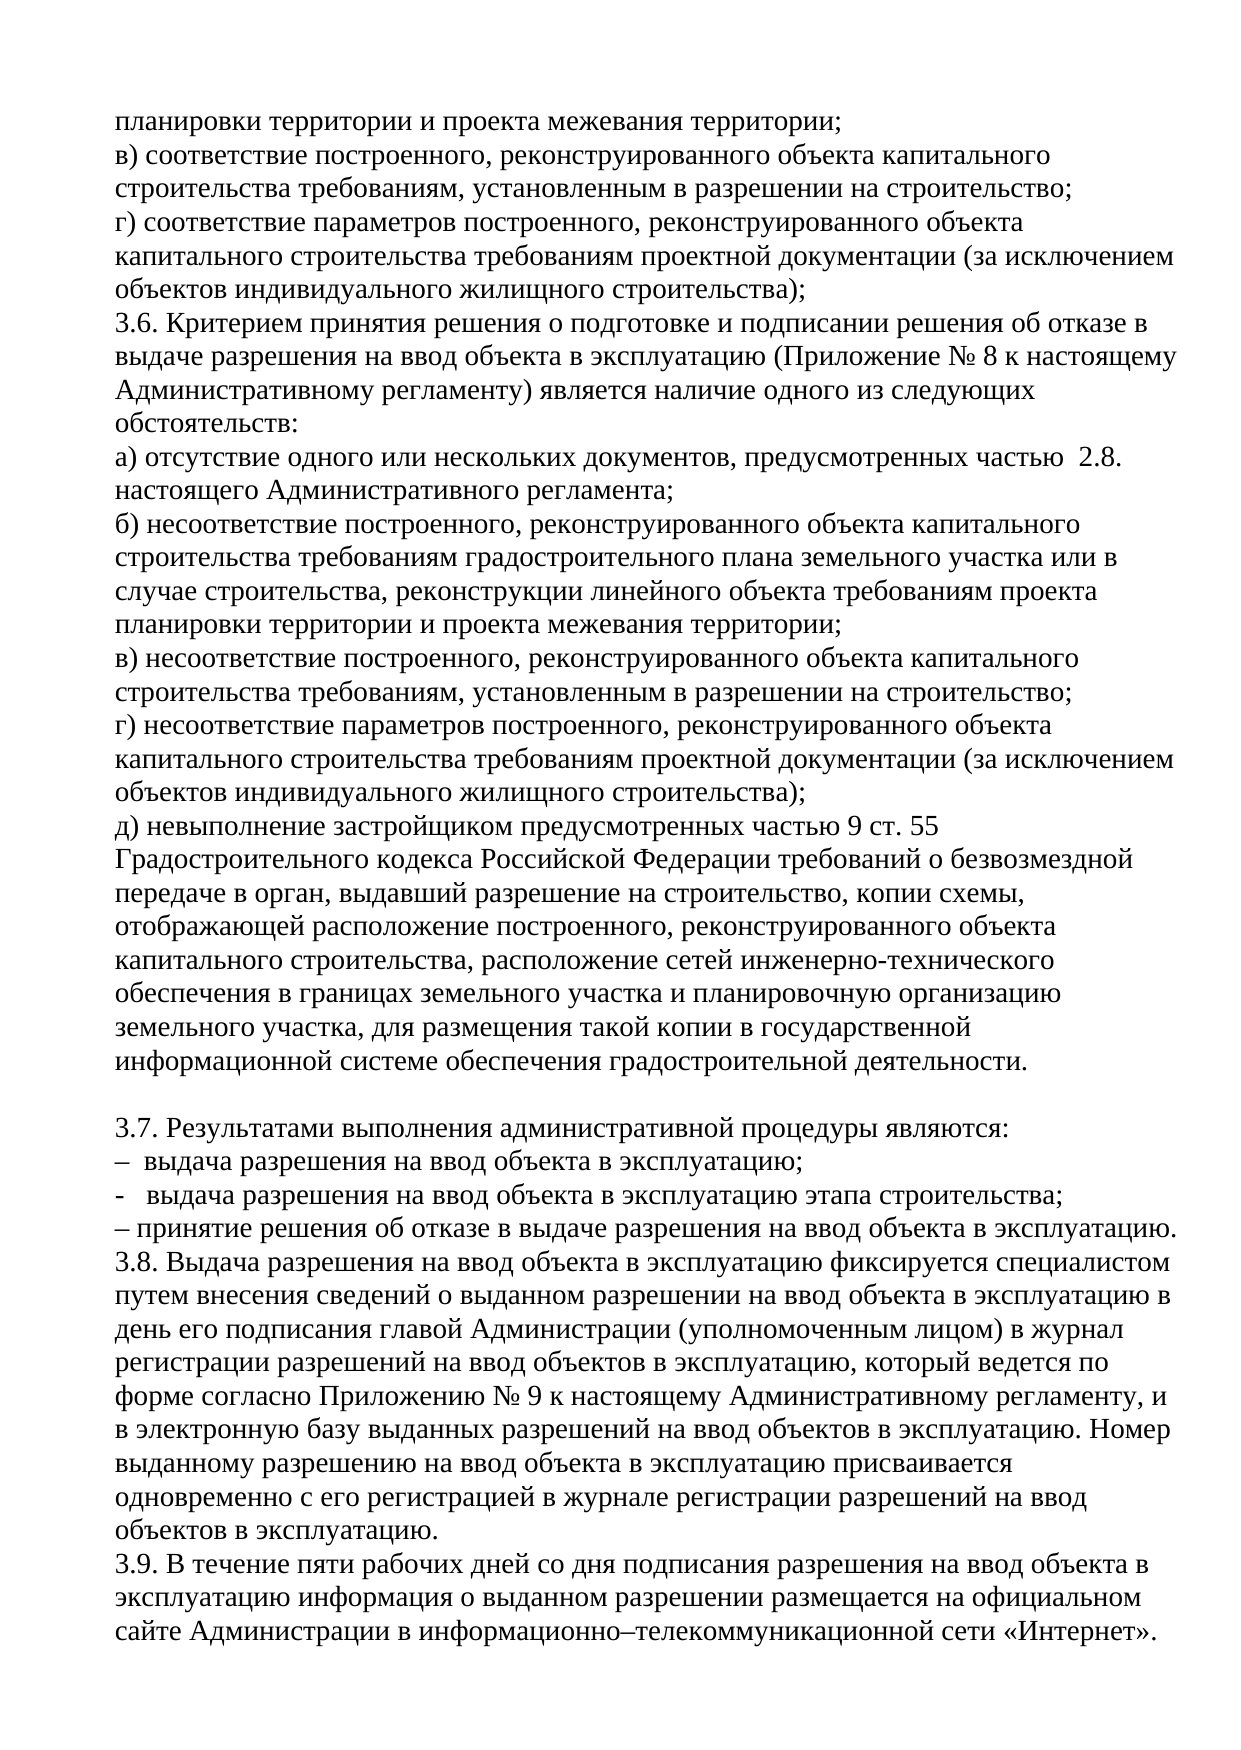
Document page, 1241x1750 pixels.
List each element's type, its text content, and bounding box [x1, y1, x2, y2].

text – принятие решения об отказе в выдаче разрешения на ввод объекта в эксплуатацию. [114, 1210, 1181, 1244]
text а) отсутствие одного или нескольких документов, предусмотренных частью 2.8. настоящего Административного регламента; [114, 439, 1181, 506]
text 3.9. В течение пяти рабочих дней со дня подписания разрешения на ввод объекта в эксплуатацию информация о выданном разрешении размещается на официальном сайте Администрации в информационно–телекоммуникационной сети «Интернет». [114, 1546, 1181, 1646]
text 3.7. Результатами выполнения административной процедуры являются: [114, 1110, 1181, 1143]
text 3.8. Выдача разрешения на ввод объекта в эксплуатацию фиксируется специалистом путем внесения сведений о выданном разрешении на ввод объекта в эксплуатацию в день его подписания главой Администрации (уполномоченным лицом) в журнал регистрации разрешений на ввод объектов в эксплуатацию, который ведется по форме согласно Приложению № 9 к настоящему Административному регламенту, и в электронную базу выданных разрешений на ввод объектов в эксплуатацию. Номер выданному разрешению на ввод объекта в эксплуатацию присваивается одновременно с его регистрацией в журнале регистрации разрешений на ввод объектов в эксплуатацию. [114, 1244, 1181, 1546]
text д) невыполнение застройщиком предусмотренных частью 9 ст. 55 Градостроительного кодекса Российской Федерации требований о безвозмездной передаче в орган, выдавший разрешение на строительство, копии схемы, отображающей расположение построенного, реконструированного объекта капитального строительства, расположение сетей инженерно-технического обеспечения в границах земельного участка и планировочную организацию земельного участка, для размещения такой копии в государственной информационной системе обеспечения градостроительной деятельности. [114, 808, 1181, 1076]
text г) соответствие параметров построенного, реконструированного объекта капитального строительства требованиям проектной документации (за исключением объектов индивидуального жилищного строительства); [114, 204, 1181, 305]
text 3.6. Критерием принятия решения о подготовке и подписании решения об отказе в выдаче разрешения на ввод объекта в эксплуатацию (Приложение № 8 к настоящему Административному регламенту) является наличие одного из следующих обстоятельств: [114, 305, 1181, 439]
text – выдача разрешения на ввод объекта в эксплуатацию; [114, 1143, 1181, 1177]
text в) несоответствие построенного, реконструированного объекта капитального строительства требованиям, установленным в разрешении на строительство; [114, 640, 1181, 707]
text б) несоответствие построенного, реконструированного объекта капитального строительства требованиям градостроительного плана земельного участка или в случае строительства, реконструкции линейного объекта требованиям проекта планировки территории и проекта межевания территории; [114, 506, 1181, 640]
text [114, 103, 1181, 137]
text в) соответствие построенного, реконструированного объекта капитального строительства требованиям, установленным в разрешении на строительство; [114, 137, 1181, 204]
text г) несоответствие параметров построенного, реконструированного объекта капитального строительства требованиям проектной документации (за исключением объектов индивидуального жилищного строительства); [114, 707, 1181, 808]
text - выдача разрешения на ввод объекта в эксплуатацию этапа строительства; [114, 1177, 1181, 1210]
